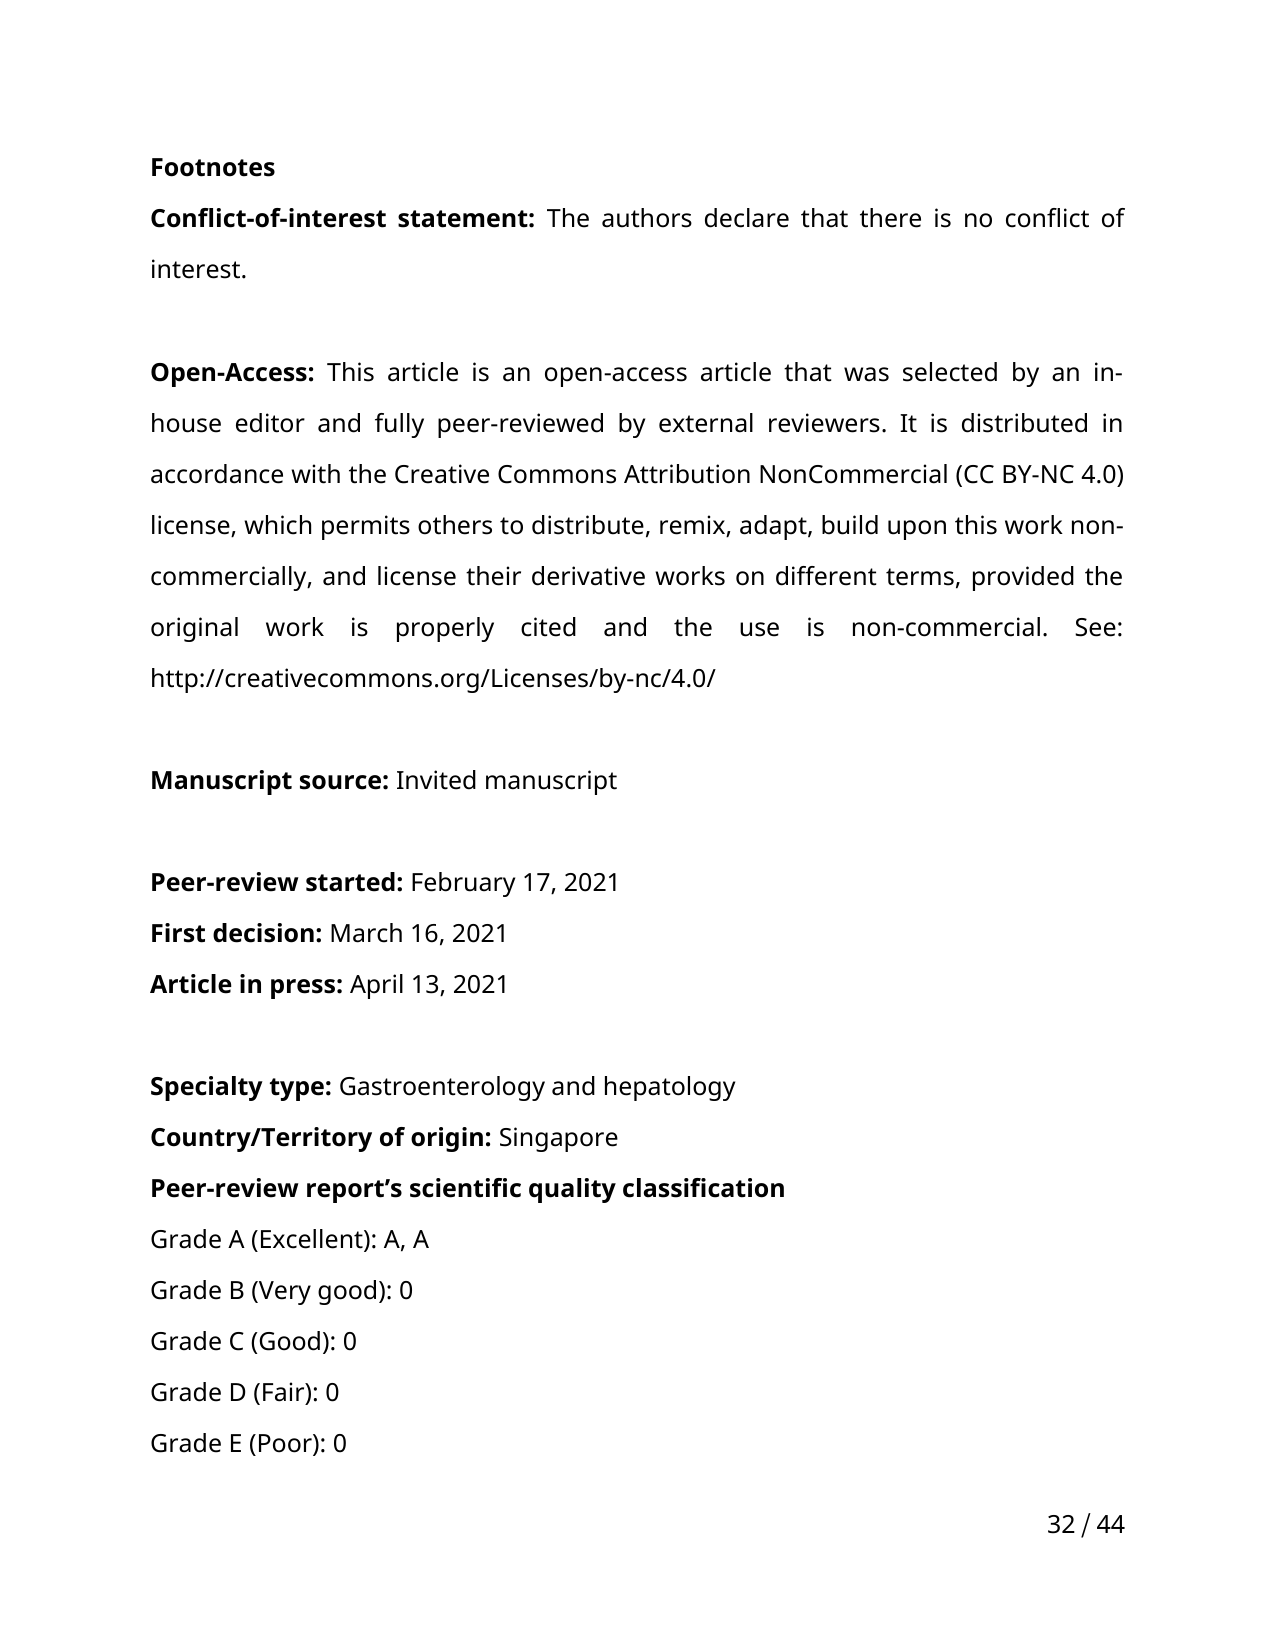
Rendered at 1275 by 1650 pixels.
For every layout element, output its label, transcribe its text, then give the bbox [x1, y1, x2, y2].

text Grade E (Poor): 0 [150, 1426, 1125, 1460]
text Grade B (Very good): 0 [150, 1273, 1125, 1307]
text Country/Territory of origin: Singapore [150, 1120, 1125, 1154]
text Conflict-of-interest statement: The authors declare that there is no conflict of interest. [150, 201, 1125, 286]
text First decision: March 16, 2021 [150, 916, 1125, 950]
text Grade A (Excellent): A, A [150, 1222, 1125, 1256]
text Grade D (Fair): 0 [150, 1375, 1125, 1409]
text Footnotes [150, 150, 1125, 184]
text Grade C (Good): 0 [150, 1324, 1125, 1358]
text Peer-review started: February 17, 2021 [150, 864, 1125, 899]
text Article in press: April 13, 2021 [150, 967, 1125, 1001]
text Peer-review report’s scientific quality classification [150, 1171, 1125, 1205]
text Specialty type: Gastroenterology and hepatology [150, 1069, 1125, 1103]
text Manuscript source: Invited manuscript [150, 762, 1125, 797]
text Open-Access: This article is an open-access article that was selected by an in-house editor and fully peer-reviewed by external reviewers. It is distributed in accordance with the Creative Commons Attribution NonCommercial (CC BY-NC 4.0) license, which permits others to distribute, remix, adapt, build upon this work non-commercially, and license their derivative works on different terms, provided the original work is properly cited and the use is non-commercial. See: http://creativecommons.org/Licenses/by-nc/4.0/ [150, 354, 1125, 694]
